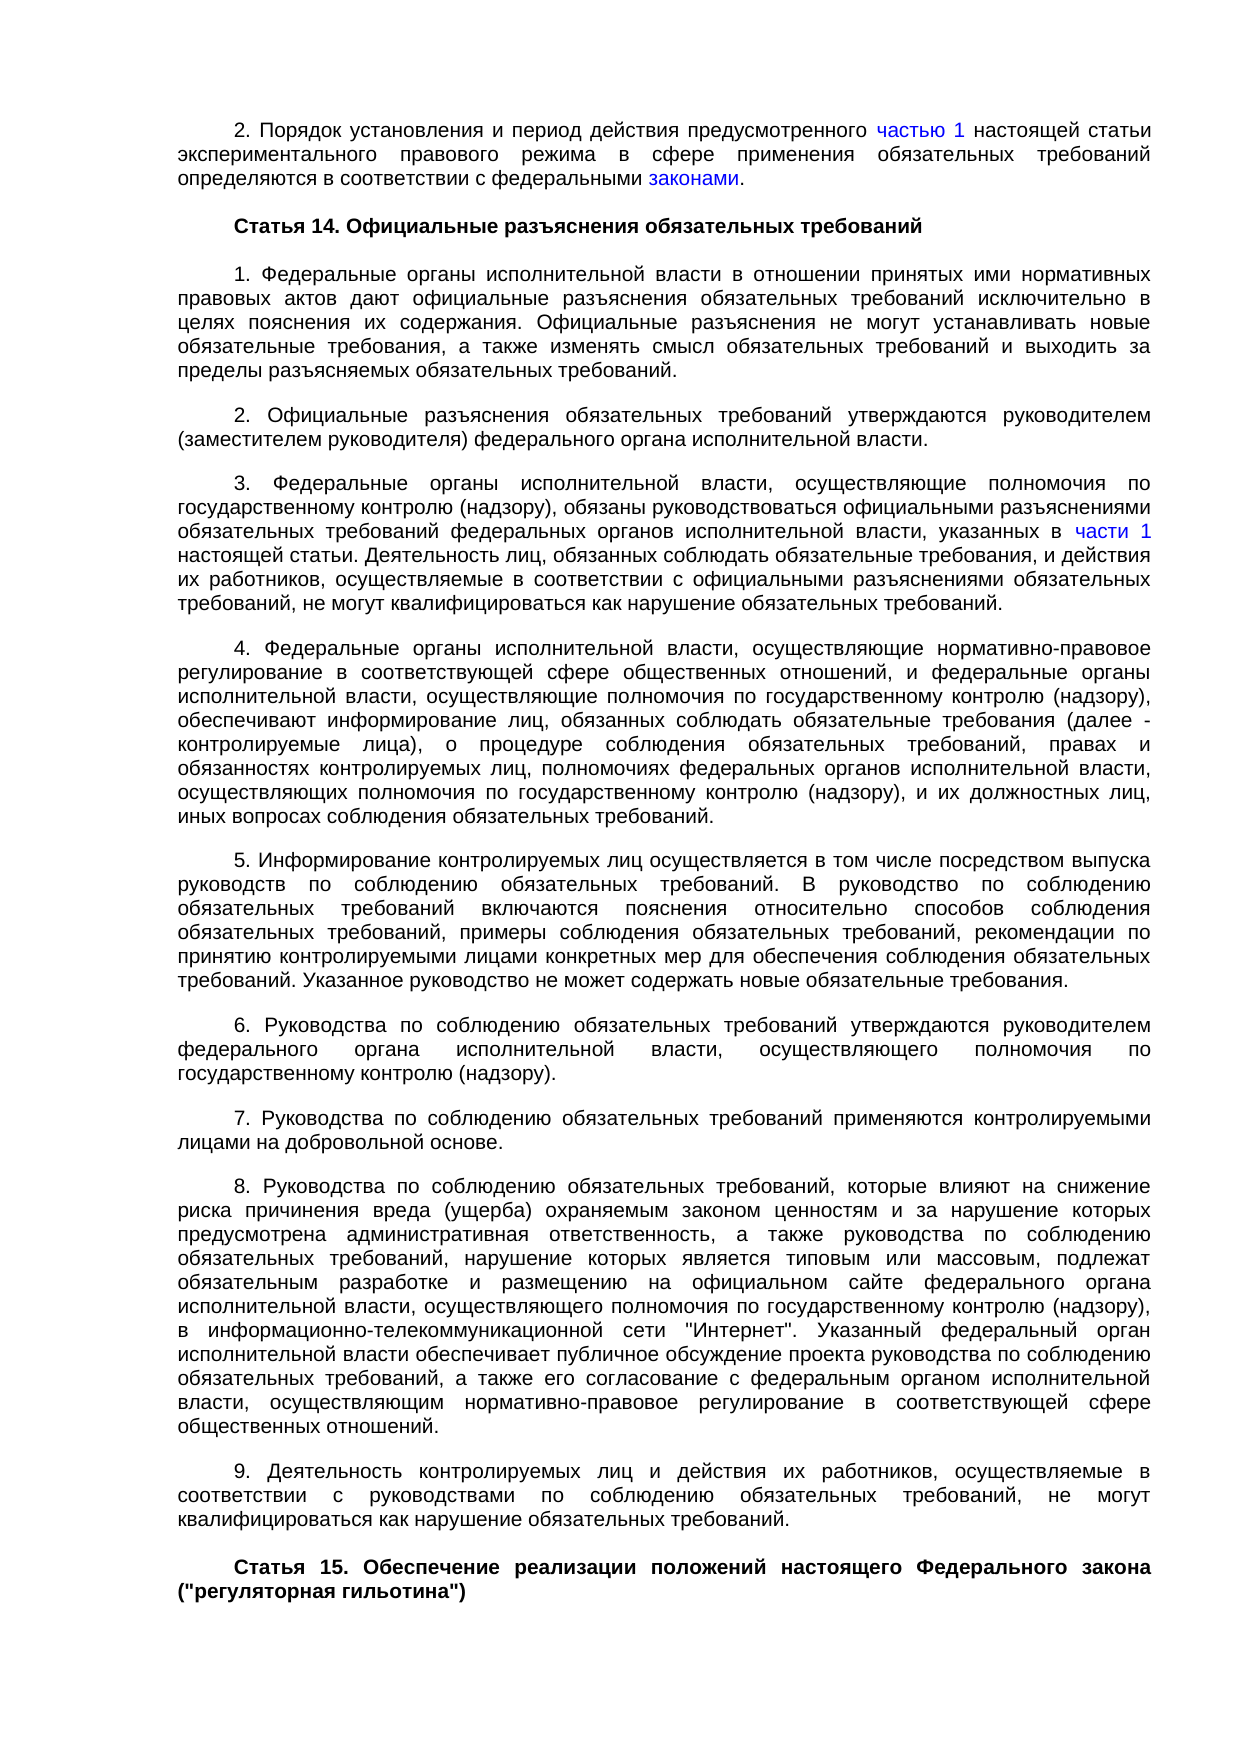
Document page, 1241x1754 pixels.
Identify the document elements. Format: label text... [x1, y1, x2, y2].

text 1. Федеральные органы исполнительной власти в отношении принятых ими нормативных правовых актов дают официальные разъяснения обязательных требований исключительно в целях пояснения их содержания. Официальные разъяснения не могут устанавливать новые обязательные требования, а также изменять смысл обязательных требований и выходить за пределы разъясняемых обязательных требований. [177, 262, 1152, 382]
text 8. Руководства по соблюдению обязательных требований, которые влияют на снижение риска причинения вреда (ущерба) охраняемым законом ценностям и за нарушение которых предусмотрена административная ответственность, а также руководства по соблюдению обязательных требований, нарушение которых является типовым или массовым, подлежат обязательным разработке и размещению на официальном сайте федерального органа исполнительной власти, осуществляющего полномочия по государственному контролю (надзору), в информационно-телекоммуникационной сети "Интернет". Указанный федеральный орган исполнительной власти обеспечивает публичное обсуждение проекта руководства по соблюдению обязательных требований, а также его согласование с федеральным органом исполнительной власти, осуществляющим нормативно-правовое регулирование в соответствующей сфере общественных отношений. [177, 1174, 1152, 1438]
text 3. Федеральные органы исполнительной власти, осуществляющие полномочия по государственному контролю (надзору), обязаны руководствоваться официальными разъяснениями обязательных требований федеральных органов исполнительной власти, указанных в части 1 настоящей статьи. Деятельность лиц, обязанных соблюдать обязательные требования, и действия их работников, осуществляемые в соответствии с официальными разъяснениями обязательных требований, не могут квалифицироваться как нарушение обязательных требований. [177, 471, 1152, 615]
text 7. Руководства по соблюдению обязательных требований применяются контролируемыми лицами на добровольной основе. [177, 1106, 1152, 1153]
text 2. Порядок установления и период действия предусмотренного частью 1 настоящей статьи экспериментального правового режима в сфере применения обязательных требований определяются в соответствии с федеральными законами. [177, 118, 1152, 190]
text 9. Деятельность контролируемых лиц и действия их работников, осуществляемые в соответствии с руководствами по соблюдению обязательных требований, не могут квалифицироваться как нарушение обязательных требований. [177, 1459, 1152, 1531]
text 4. Федеральные органы исполнительной власти, осуществляющие нормативно-правовое регулирование в соответствующей сфере общественных отношений, и федеральные органы исполнительной власти, осуществляющие полномочия по государственному контролю (надзору), обеспечивают информирование лиц, обязанных соблюдать обязательные требования (далее - контролируемые лица), о процедуре соблюдения обязательных требований, правах и обязанностях контролируемых лиц, полномочиях федеральных органов исполнительной власти, осуществляющих полномочия по государственному контролю (надзору), и их должностных лиц, иных вопросах соблюдения обязательных требований. [177, 636, 1152, 827]
title Статья 14. Официальные разъяснения обязательных требований [177, 214, 1152, 238]
text 5. Информирование контролируемых лиц осуществляется в том числе посредством выпуска руководств по соблюдению обязательных требований. В руководство по соблюдению обязательных требований включаются пояснения относительно способов соблюдения обязательных требований, примеры соблюдения обязательных требований, рекомендации по принятию контролируемыми лицами конкретных мер для обеспечения соблюдения обязательных требований. Указанное руководство не может содержать новые обязательные требования. [177, 848, 1152, 992]
text 6. Руководства по соблюдению обязательных требований утверждаются руководителем федерального органа исполнительной власти, осуществляющего полномочия по государственному контролю (надзору). [177, 1013, 1152, 1085]
title Статья 15. Обеспечение реализации положений настоящего Федерального закона ("регуляторная гильотина") [177, 1554, 1152, 1602]
text 2. Официальные разъяснения обязательных требований утверждаются руководителем (заместителем руководителя) федерального органа исполнительной власти. [177, 402, 1152, 450]
